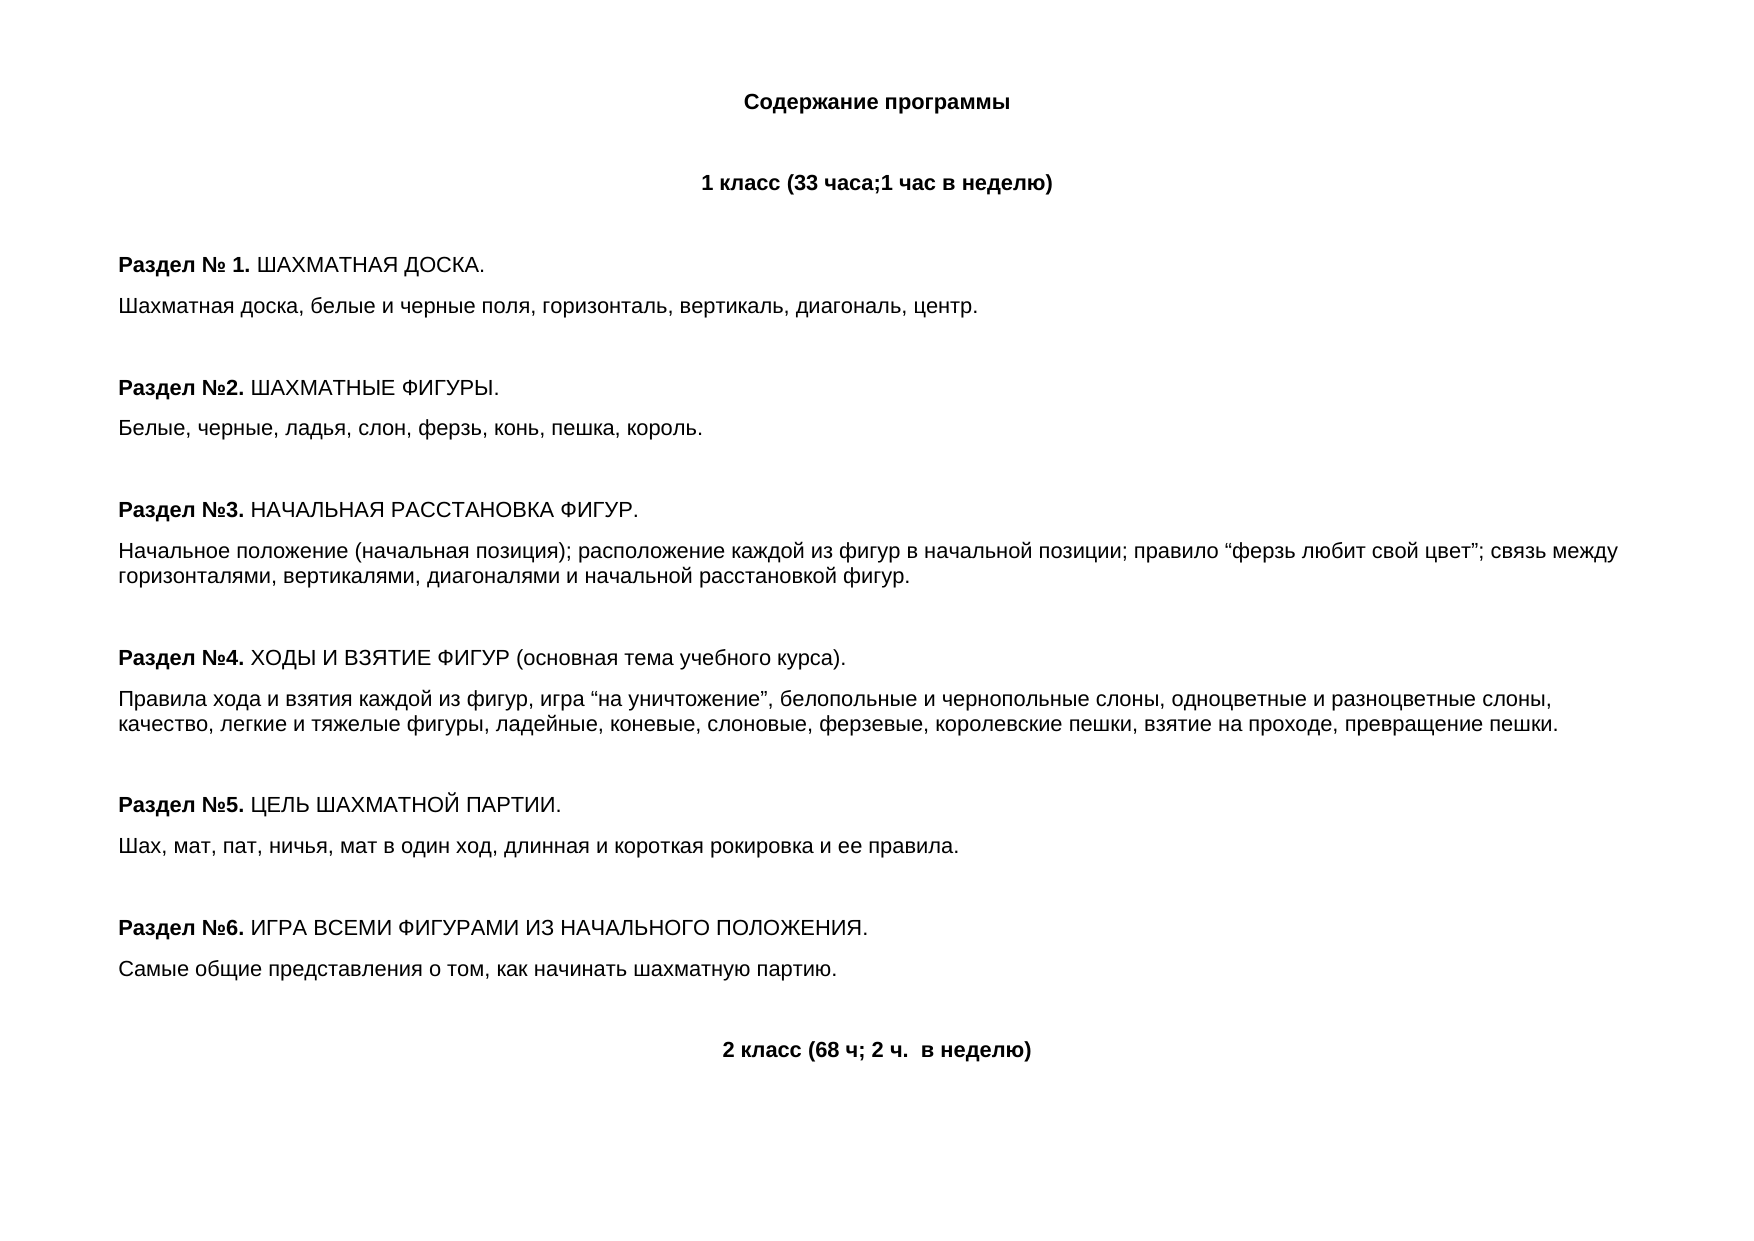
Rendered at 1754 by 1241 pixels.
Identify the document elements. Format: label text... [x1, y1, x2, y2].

text Начальное положение (начальная позиция); расположение каждой из фигур в начальной позиции; правило “ферзь любит свой цвет”; связь между горизонталями, вертикалями, диагоналями и начальной расстановкой фигур. [118, 538, 1636, 588]
text Раздел №6. ИГРА ВСЕМИ ФИГУРАМИ ИЗ НАЧАЛЬНОГО ПОЛОЖЕНИЯ. [118, 915, 1636, 940]
text Раздел №4. ХОДЫ И ВЗЯТИЕ ФИГУР (основная тема учебного курса). [118, 644, 1636, 670]
text Шахматная доска, белые и черные поля, горизонталь, вертикаль, диагональ, центр. [118, 293, 1636, 318]
text Раздел №5. ЦЕЛЬ ШАХМАТНОЙ ПАРТИИ. [118, 792, 1636, 817]
text Содержание программы [118, 88, 1636, 114]
text Самые общие представления о том, как начинать шахматную партию. [118, 956, 1636, 981]
text Белые, черные, ладья, слон, ферзь, конь, пешка, король. [118, 415, 1636, 440]
text 1 класс (33 часа;1 час в неделю) [118, 170, 1636, 195]
text Шах, мат, пат, ничья, мат в один ход, длинная и короткая рокировка и ее правила. [118, 833, 1636, 858]
text Раздел №2. ШАХМАТНЫЕ ФИГУРЫ. [118, 374, 1636, 399]
text Раздел № 1. ШАХМАТНАЯ ДОСКА. [118, 252, 1636, 277]
text Раздел №3. НАЧАЛЬНАЯ РАССТАНОВКА ФИГУР. [118, 497, 1636, 522]
text Правила хода и взятия каждой из фигур, игра “на уничтожение”, белопольные и чернопольные слоны, одноцветные и разноцветные слоны, качество, легкие и тяжелые фигуры, ладейные, коневые, слоновые, ферзевые, королевские пешки, взятие на проходе, превращение пешки. [118, 685, 1636, 736]
text 2 класс (68 ч; 2 ч. в неделю) [118, 1037, 1636, 1062]
